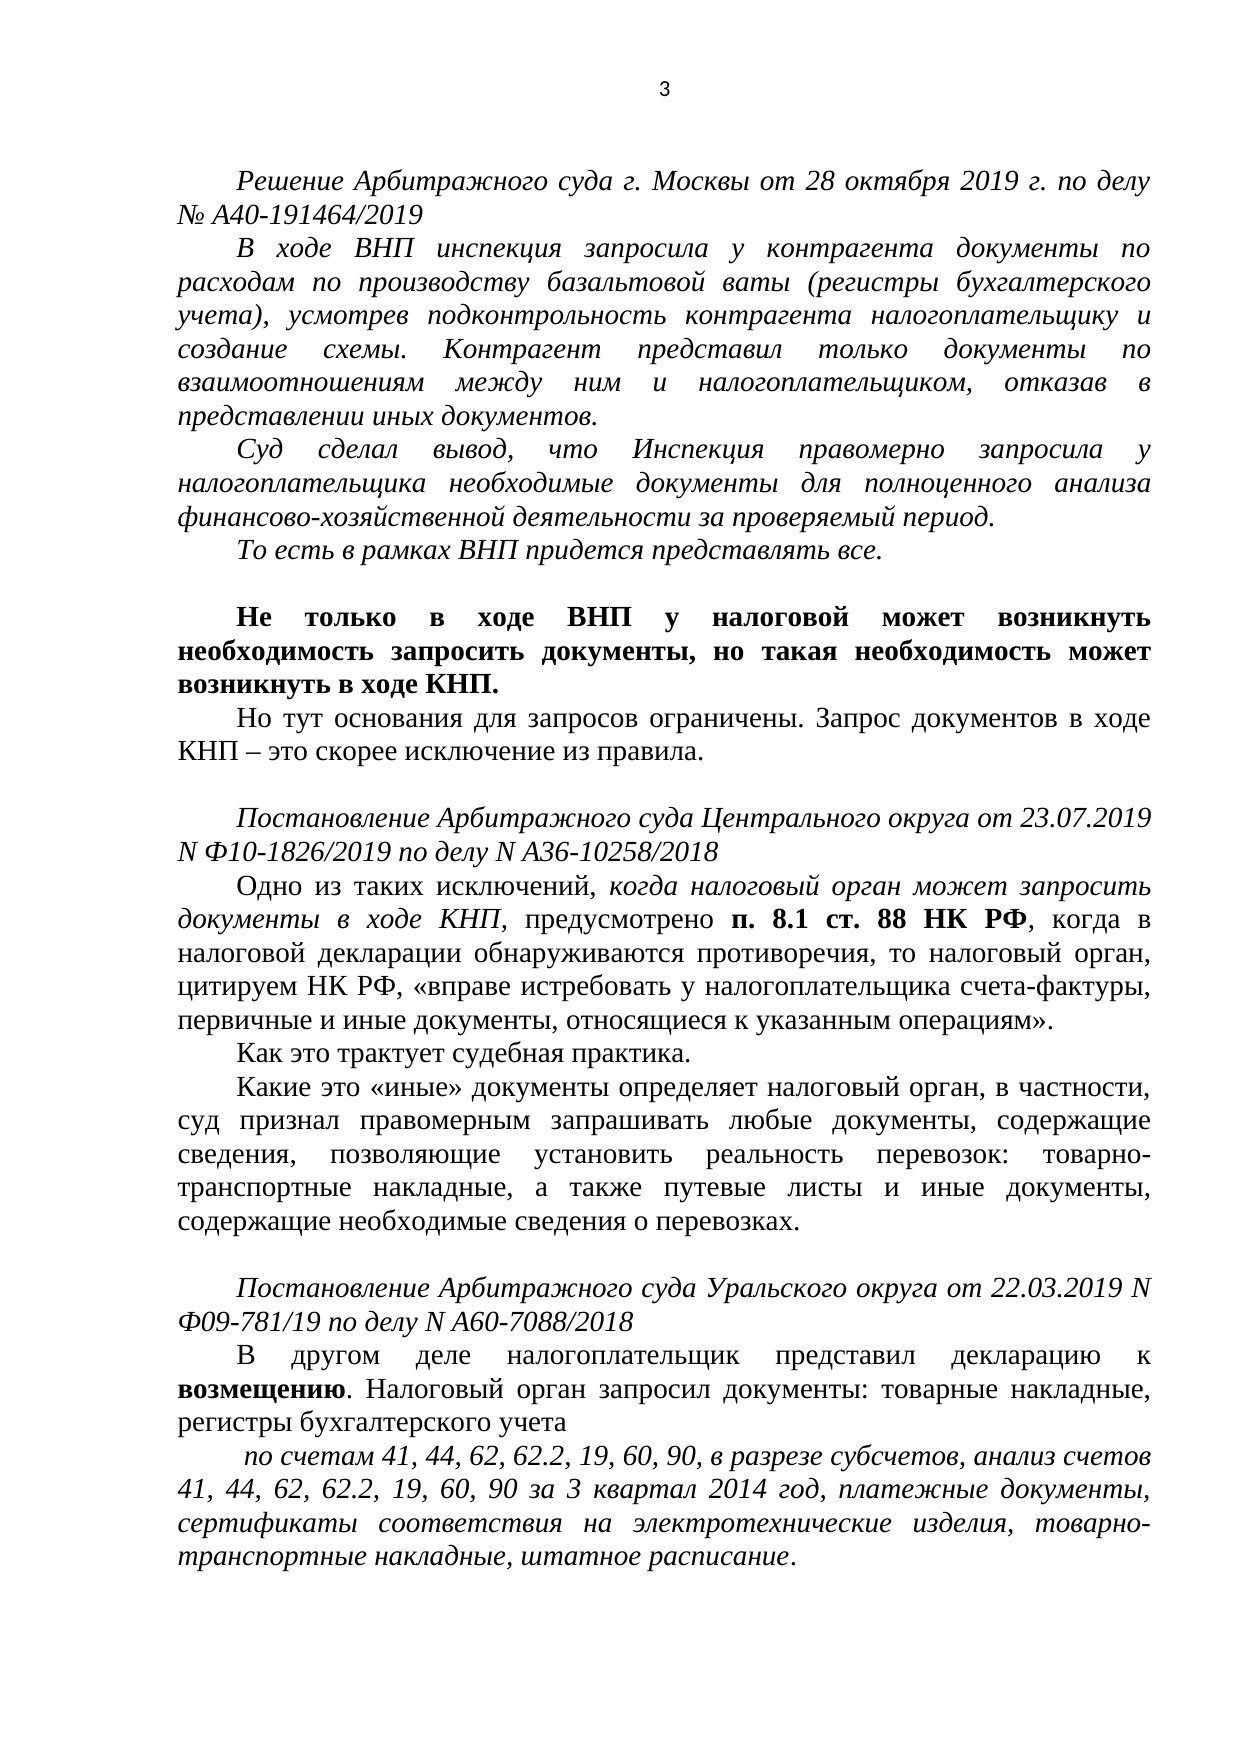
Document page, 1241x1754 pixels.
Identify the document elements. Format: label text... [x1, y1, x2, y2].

text Но тут основания для запросов ограничены. Запрос документов в ходе КНП – это скорее исключение из правила. [177, 700, 1152, 767]
text Постановление Арбитражного суда Центрального округа от 23.07.2019 N Ф10-1826/2019 по делу N А36-10258/2018 [177, 801, 1152, 868]
text В ходе ВНП инспекция запросила у контрагента документы по расходам по производству базальтовой ваты (регистры бухгалтерского учета), усмотрев подконтрольность контрагента налогоплательщику и создание схемы. Контрагент представил только документы по взаимоотношениям между ним и налогоплательщиком, отказав в представлении иных документов. [177, 230, 1152, 432]
text В другом деле налогоплательщик представил декларацию к возмещению. Налоговый орган запросил документы: товарные накладные, регистры бухгалтерского учета [177, 1337, 1152, 1438]
text по счетам 41, 44, 62, 62.2, 19, 60, 90, в разрезе субсчетов, анализ счетов 41, 44, 62, 62.2, 19, 60, 90 за 3 квартал 2014 год, платежные документы, сертификаты соответствия на электротехнические изделия, товарно-транспортные накладные, штатное расписание. [177, 1438, 1152, 1572]
text Не только в ходе ВНП у налоговой может возникнуть необходимость запросить документы, но такая необходимость может возникнуть в ходе КНП. [177, 599, 1152, 700]
text То есть в рамках ВНП придется представлять все. [177, 532, 1152, 566]
text Постановление Арбитражного суда Уральского округа от 22.03.2019 N Ф09-781/19 по делу N А60-7088/2018 [177, 1270, 1152, 1337]
text Какие это «иные» документы определяет налоговый орган, в частности, суд признал правомерным запрашивать любые документы, содержащие сведения, позволяющие установить реальность перевозок: товарно-транспортные накладные, а также путевые листы и иные документы, содержащие необходимые сведения о перевозках. [177, 1069, 1152, 1237]
text Суд сделал вывод, что Инспекция правомерно запросила у налогоплательщика необходимые документы для полноценного анализа финансово-хозяйственной деятельности за проверяемый период. [177, 432, 1152, 532]
text Одно из таких исключений, когда налоговый орган может запросить документы в ходе КНП, предусмотрено п. 8.1 ст. 88 НК РФ, когда в налоговой декларации обнаруживаются противоречия, то налоговый орган, цитируем НК РФ, «вправе истребовать у налогоплательщика счета-фактуры, первичные и иные документы, относящиеся к указанным операциям». [177, 868, 1152, 1035]
text Как это трактует судебная практика. [177, 1035, 1152, 1069]
text Решение Арбитражного суда г. Москвы от 28 октября 2019 г. по делу № А40-191464/2019 [177, 163, 1152, 230]
